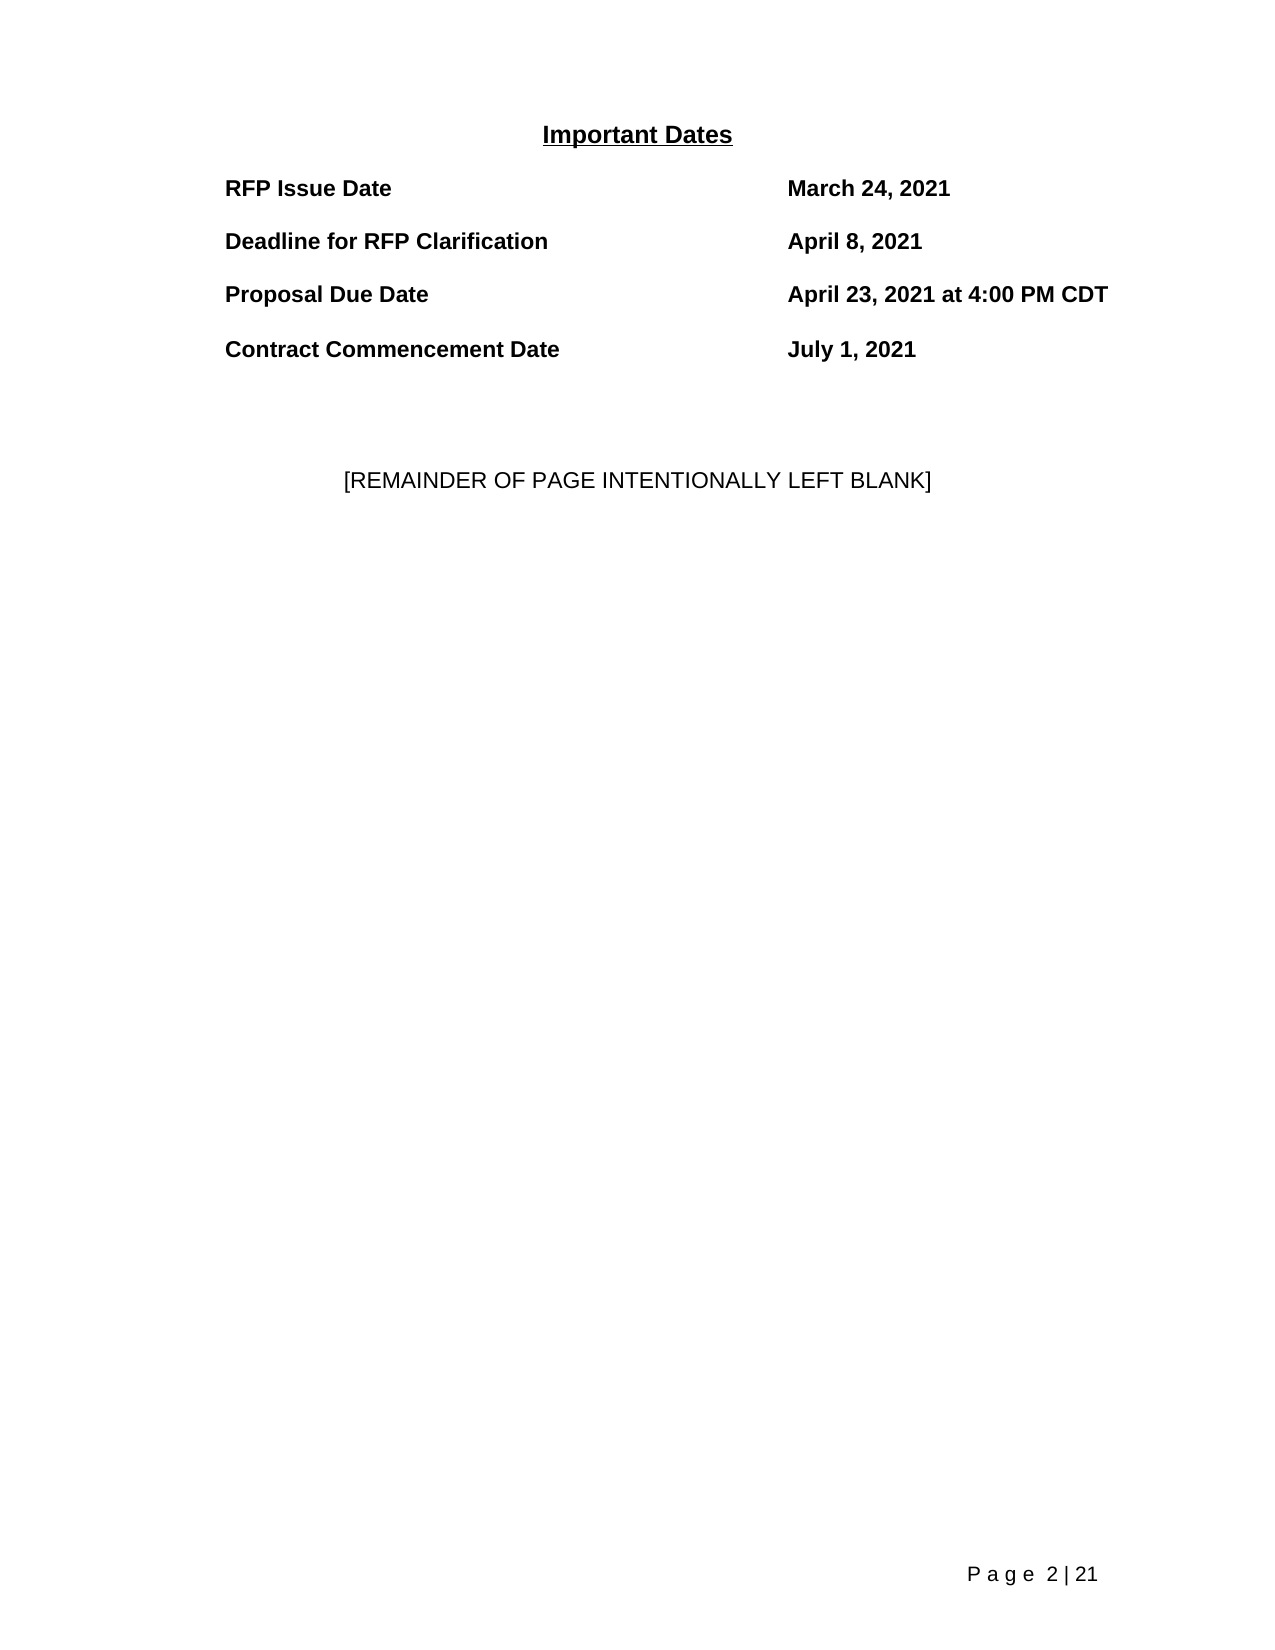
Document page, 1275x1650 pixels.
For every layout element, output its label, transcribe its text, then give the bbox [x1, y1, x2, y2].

text Contract Commencement Date July 1, 2021 [150, 336, 1125, 362]
text Important Dates [150, 120, 1125, 149]
text Proposal Due Date April 23, 2021 at 4:00 PM CDT [150, 281, 1162, 307]
text [REMAINDER OF PAGE INTENTIONALLY LEFT BLANK] [150, 467, 1125, 494]
text Deadline for RFP Clarification April 8, 2021 [150, 228, 1125, 254]
text RFP Issue Date March 24, 2021 [150, 175, 1125, 201]
